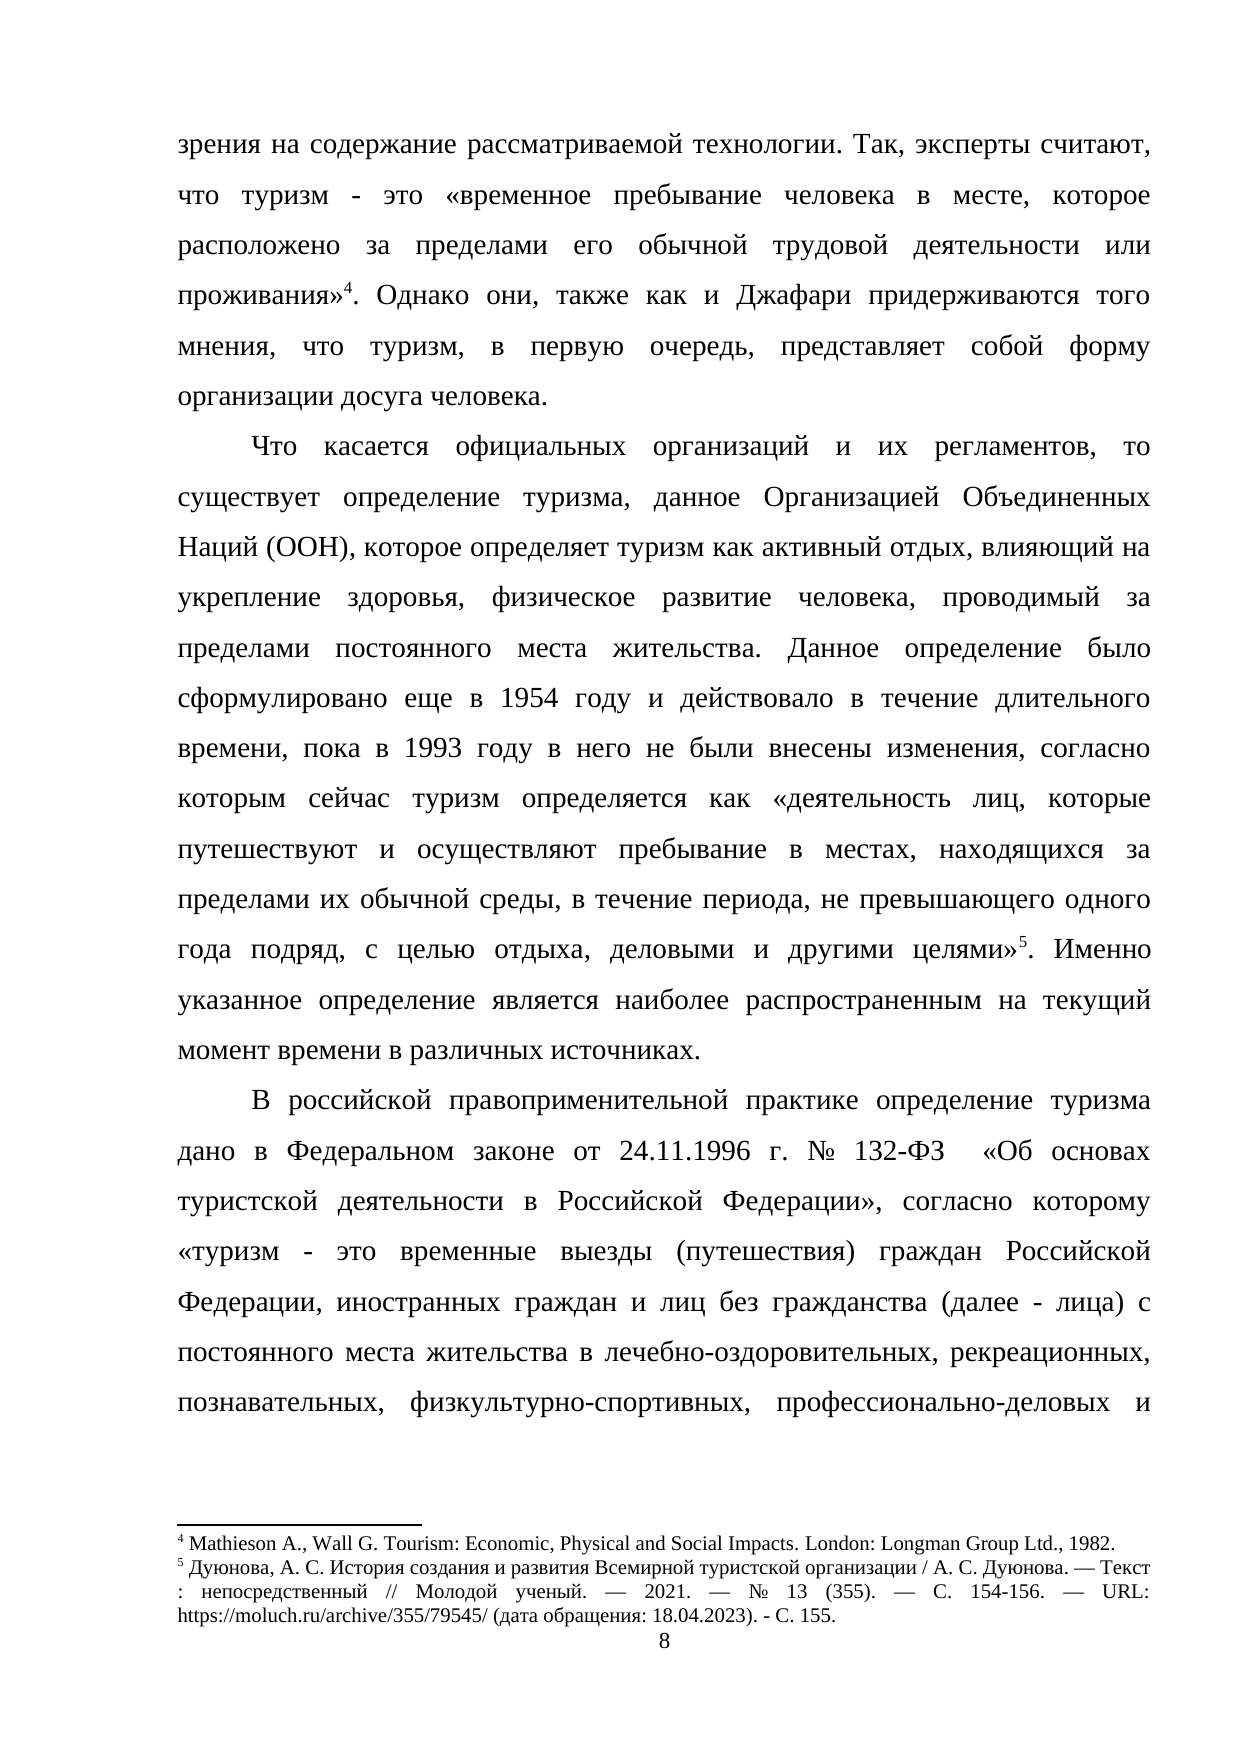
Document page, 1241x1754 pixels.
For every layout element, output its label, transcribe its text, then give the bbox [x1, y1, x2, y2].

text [177, 1082, 1152, 1418]
text Что касается официальных организаций и их регламентов, то существует определение туризма, данное Организацией Объединенных Наций (ООН), которое определяет туризм как активный отдых, влияющий на укрепление здоровья, физическое развитие человека, проводимый за пределами постоянного места жительства. Данное определение было сформулировано еще в 1954 году и действовало в течение длительного времени, пока в 1993 году в него не были внесены изменения, согласно которым сейчас туризм определяется как «деятельность лиц, которые путешествуют и осуществляют пребывание в местах, находящихся за пределами их обычной среды, в течение периода, не превышающего одного года подряд, с целью отдыха, деловыми и другими целями». Именно указанное определение является наиболее распространенным на текущий момент времени в различных источниках. [177, 428, 1152, 1066]
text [177, 127, 1152, 412]
